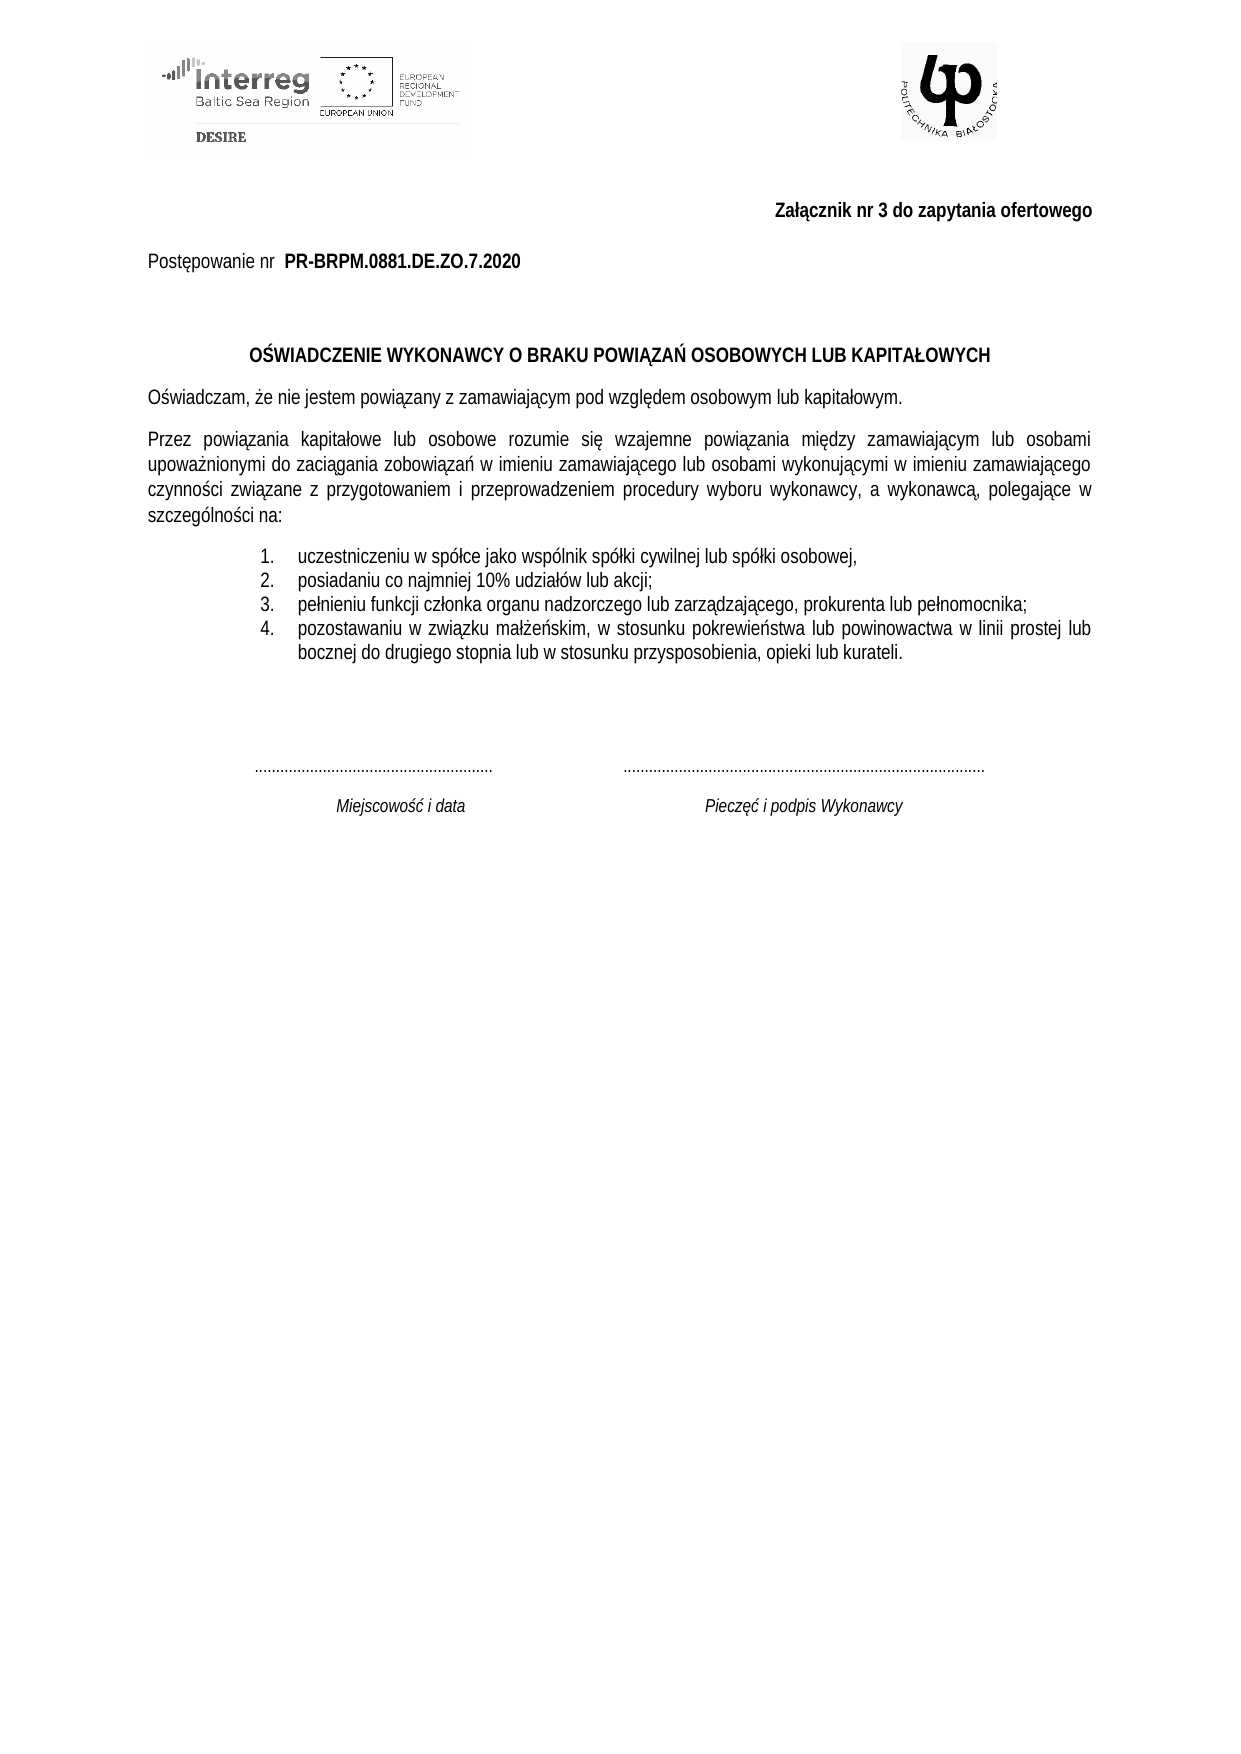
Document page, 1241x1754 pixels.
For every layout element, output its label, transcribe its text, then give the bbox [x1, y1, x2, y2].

text OŚWIADCZENIE WYKONAWCY O BRAKU POWIĄZAŃ OSOBOWYCH LUB KAPITAŁOWYCH [148, 343, 1093, 367]
list pozostawaniu w związku małżeńskim, w stosunku pokrewieństwa lub powinowactwa w linii prostej lub bocznej do drugiego stopnia lub w stosunku przysposobienia, opieki lub kurateli. [260, 616, 1093, 664]
text Postępowanie nr PR-BRPM.0881.DE.ZO.7.2020 [148, 249, 1093, 273]
text Przez powiązania kapitałowe lub osobowe rozumie się wzajemne powiązania między zamawiającym lub osobami upoważnionymi do zaciągania zobowiązań w imieniu zamawiającego lub osobami wykonującymi w imieniu zamawiającego czynności związane z przygotowaniem i przeprowadzeniem procedury wyboru wykonawcy, a wykonawcą, polegające w szczególności na: [148, 427, 1093, 526]
text ........................................................ ..................................................................................... [148, 755, 1093, 777]
list posiadaniu co najmniej 10% udziałów lub akcji; [260, 568, 1093, 592]
list uczestniczeniu w spółce jako wspólnik spółki cywilnej lub spółki osobowej, [260, 544, 1093, 568]
text Miejscowość i data Pieczęć i podpis Wykonawcy [148, 795, 1093, 816]
picture [146, 42, 472, 158]
list pełnieniu funkcji członka organu nadzorczego lub zarządzającego, prokurenta lub pełnomocnika; [260, 592, 1093, 616]
text Oświadczam, że nie jestem powiązany z zamawiającym pod względem osobowym lub kapitałowym. [148, 384, 1093, 408]
picture [900, 42, 997, 139]
text Załącznik nr 3 do zapytania ofertowego [148, 198, 1093, 222]
